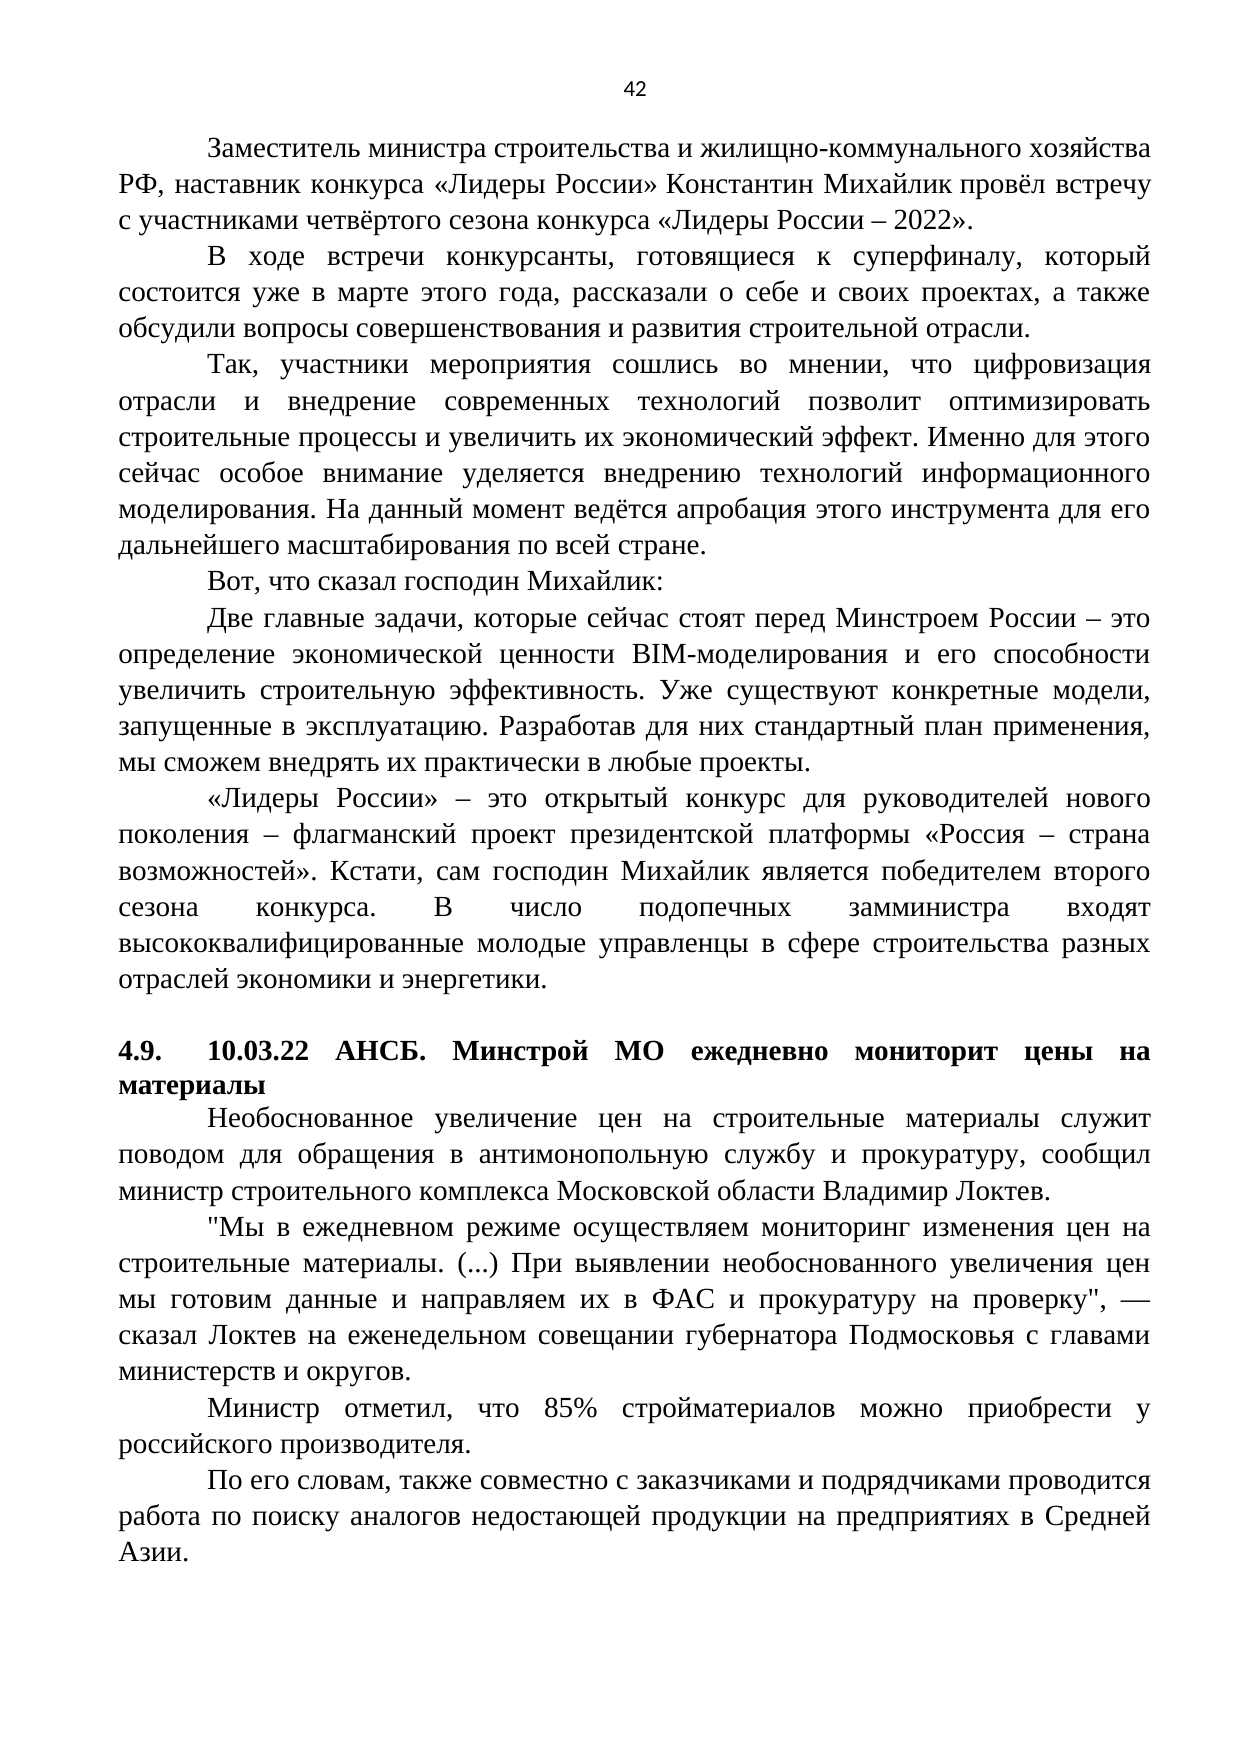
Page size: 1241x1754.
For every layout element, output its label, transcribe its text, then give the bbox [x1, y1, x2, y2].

text Министр отметил, что 85% стройматериалов можно приобрести у российского производителя. [118, 1390, 1152, 1459]
text Заместитель министра строительства и жилищно-коммунального хозяйства РФ, наставник конкурса «Лидеры России» Константин Михайлик провёл встречу с участниками четвёртого сезона конкурса «Лидеры России – 2022». [118, 130, 1152, 236]
text По его словам, также совместно с заказчиками и подрядчиками проводится работа по поиску аналогов недостающей продукции на предприятиях в Средней Азии. [118, 1462, 1152, 1568]
text Так, участники мероприятия сошлись во мнении, что цифровизация отрасли и внедрение современных технологий позволит оптимизировать строительные процессы и увеличить их экономический эффект. Именно для этого сейчас особое внимание уделяется внедрению технологий информационного моделирования. На данный момент ведётся апробация этого инструмента для его дальнейшего масштабирования по всей стране. [118, 347, 1152, 561]
text "Мы в ежедневном режиме осуществляем мониторинг изменения цен на строительные материалы. (...) При выявлении необоснованного увеличения цен мы готовим данные и направляем их в ФАС и прокуратуру на проверку", — сказал Локтев на еженедельном совещании губернатора Подмосковья с главами министерств и округов. [118, 1209, 1152, 1387]
text Необоснованное увеличение цен на строительные материалы служит поводом для обращения в антимонопольную службу и прокуратуру, сообщил министр строительного комплекса Московской области Владимир Локтев. [118, 1101, 1152, 1206]
text «Лидеры России» – это открытый конкурс для руководителей нового поколения – флагманский проект президентской платформы «Россия – страна возможностей». Кстати, сам господин Михайлик является победителем второго сезона конкурса. В число подопечных замминистра входят высококвалифицированные молодые управленцы в сфере строительства разных отраслей экономики и энергетики. [118, 780, 1152, 995]
subtitle 10.03.22 АНСБ. Минстрой МО ежедневно мониторит цены на материалы [118, 1033, 1152, 1101]
text В ходе встречи конкурсанты, готовящиеся к суперфиналу, который состоится уже в марте этого года, рассказали о себе и своих проектах, а также обсудили вопросы совершенствования и развития строительной отрасли. [118, 238, 1152, 344]
text Вот, что сказал господин Михайлик: [118, 563, 1152, 597]
text Две главные задачи, которые сейчас стоят перед Минстроем России – это определение экономической ценности BIM-моделирования и его способности увеличить строительную эффективность. Уже существуют конкретные модели, запущенные в эксплуатацию. Разработав для них стандартный план применения, мы сможем внедрять их практически в любые проекты. [118, 600, 1152, 778]
